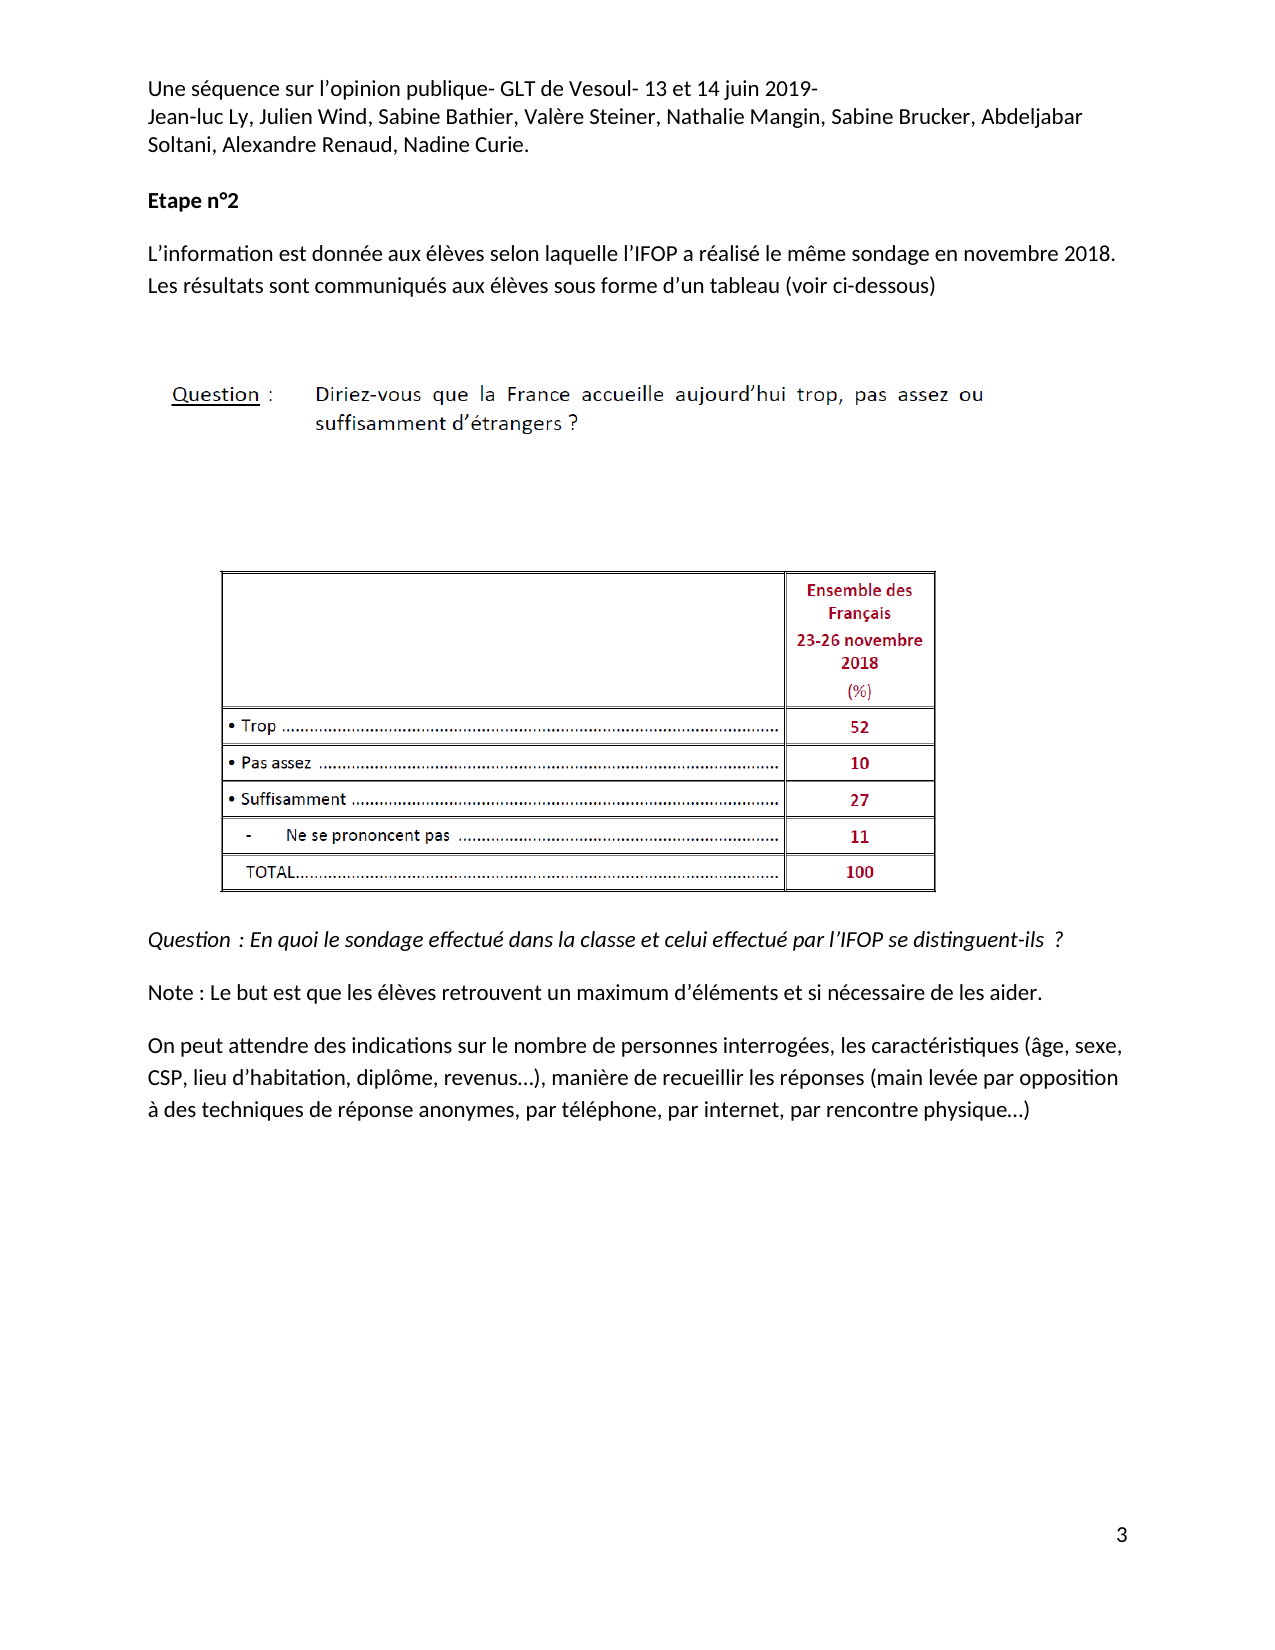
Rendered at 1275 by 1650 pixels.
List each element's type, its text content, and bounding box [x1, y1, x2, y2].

text On peut attendre des indications sur le nombre de personnes interrogées, les caractéristiques (âge, sexe, CSP, lieu d’habitation, diplôme, revenus…), manière de recueillir les réponses (main levée par opposition à des techniques de réponse anonymes, par téléphone, par internet, par rencontre physique…) [148, 1031, 1127, 1123]
text Note : Le but est que les élèves retrouvent un maximum d’éléments et si nécessaire de les aider. [148, 978, 1127, 1006]
text Etape n°2 [148, 186, 1127, 214]
text L’information est donnée aux élèves selon laquelle l’IFOP a réalisé le même sondage en novembre 2018. Les résultats sont communiqués aux élèves sous forme d’un tableau (voir ci-dessous) [148, 239, 1127, 299]
text Question : En quoi le sondage effectué dans la classe et celui effectué par l’IFOP se distinguent-ils ? [148, 925, 1127, 953]
